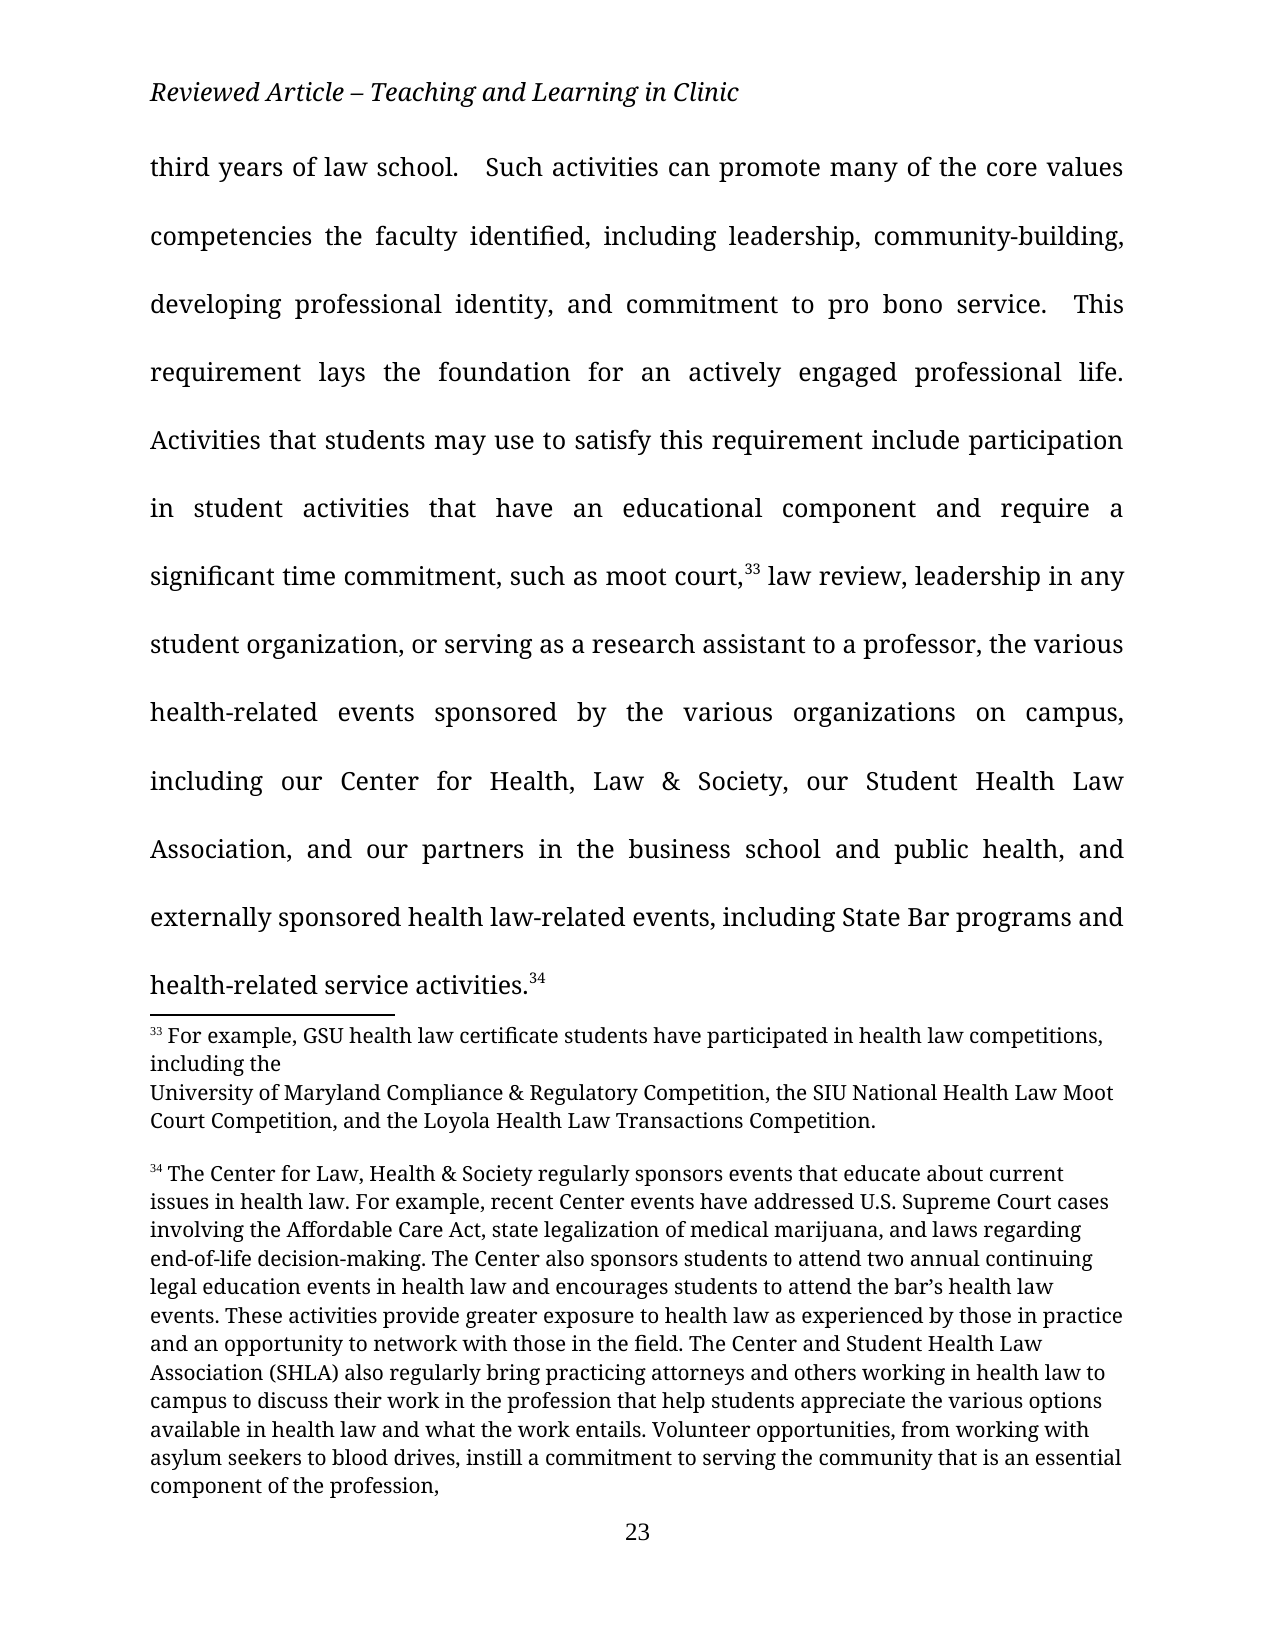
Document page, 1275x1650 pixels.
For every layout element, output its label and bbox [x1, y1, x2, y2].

text [150, 150, 1125, 1002]
